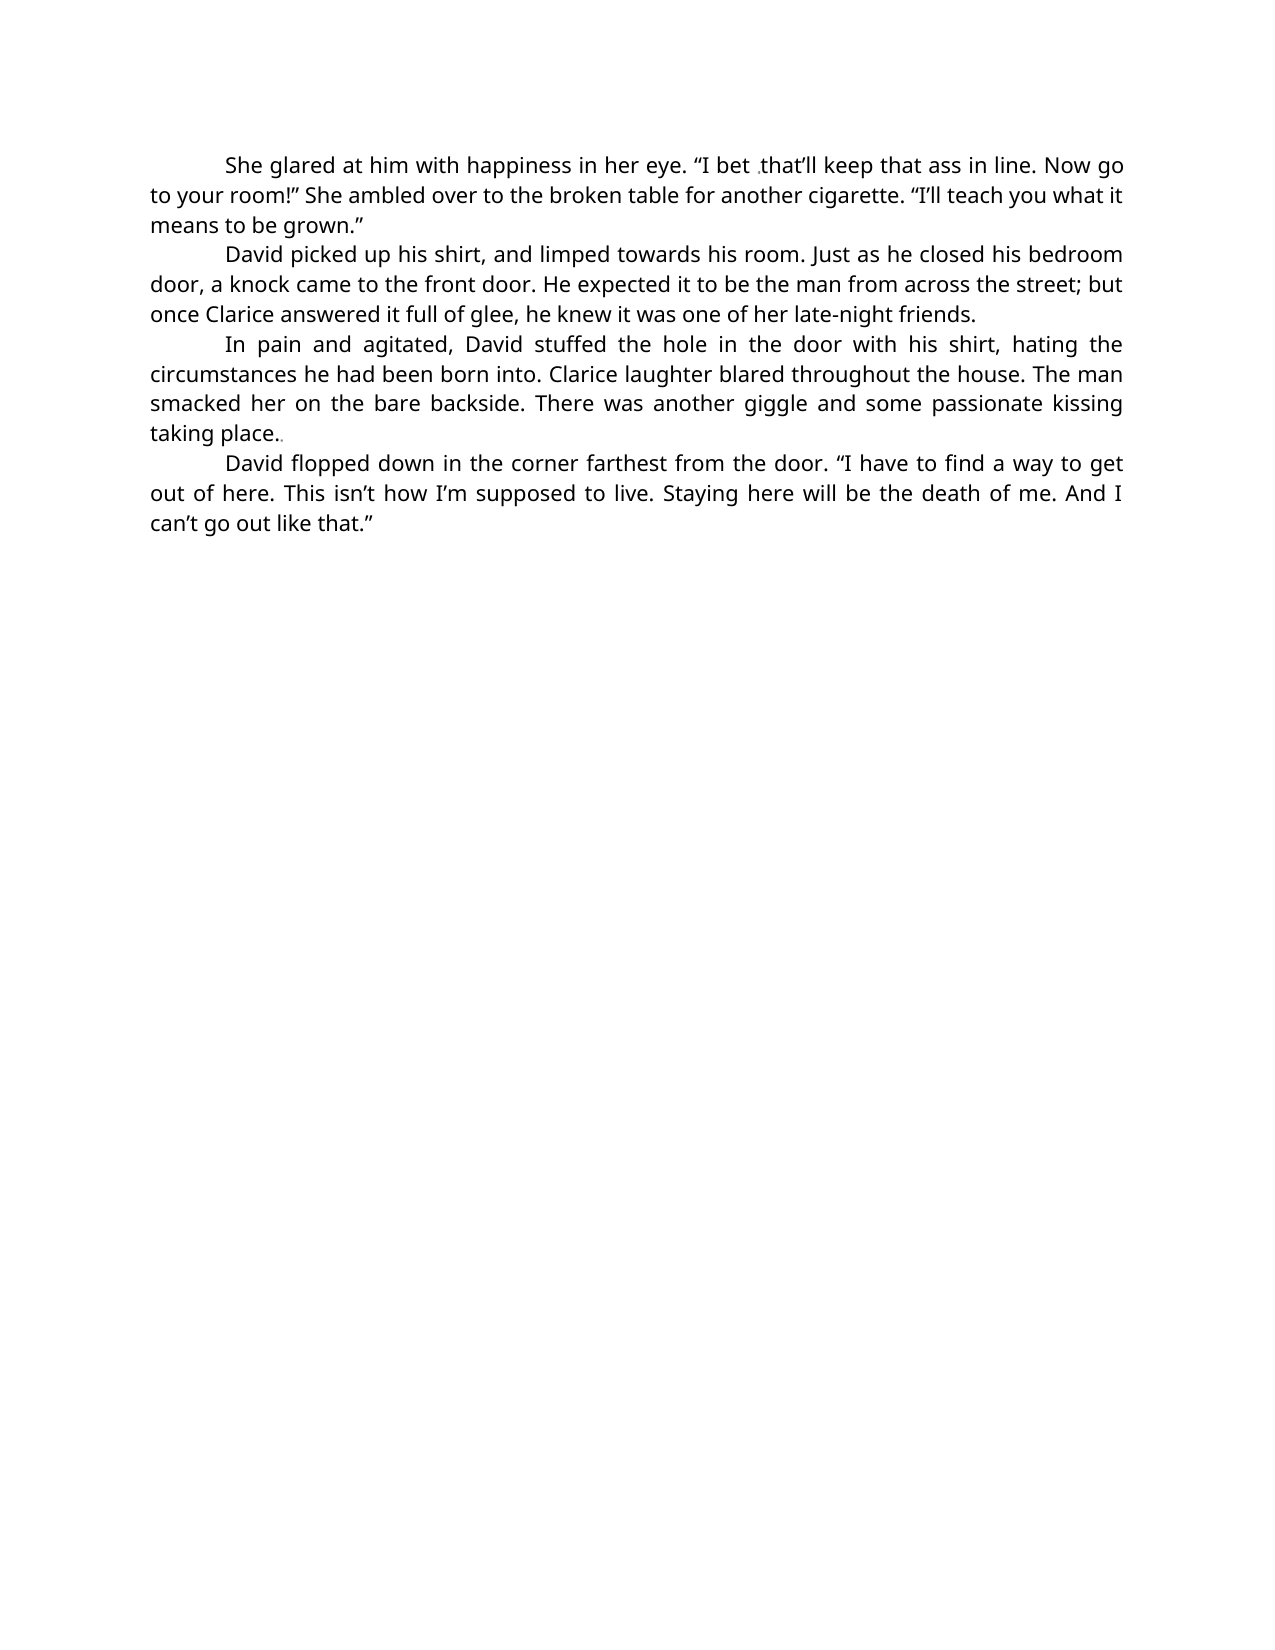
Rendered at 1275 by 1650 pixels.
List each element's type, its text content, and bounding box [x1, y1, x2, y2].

text In pain and agitated, David stuffed the hole in the door with his shirt, hating the circumstances he had been born into. Clarice laughter blared throughout the house. The man smacked her on the bare backside. There was another giggle and some passionate kissing taking place. [150, 329, 1125, 448]
text David flopped down in the corner farthest from the door. “I have to find a way to get out of here. This isn’t how I’m supposed to live. Staying here will be the death of me. And I can’t go out like that.” [150, 448, 1125, 537]
text She glared at him with happiness in her eye. “I bet that’ll keep that ass in line. Now go to your room!” She ambled over to the broken table for another cigarette. “I’ll teach you what it means to be grown.” [150, 150, 1125, 239]
text David picked up his shirt, and limped towards his room. Just as he closed his bedroom door, a knock came to the front door. He expected it to be the man from across the street; but once Clarice answered it full of glee, he knew it was one of her late-night friends. [150, 239, 1125, 329]
